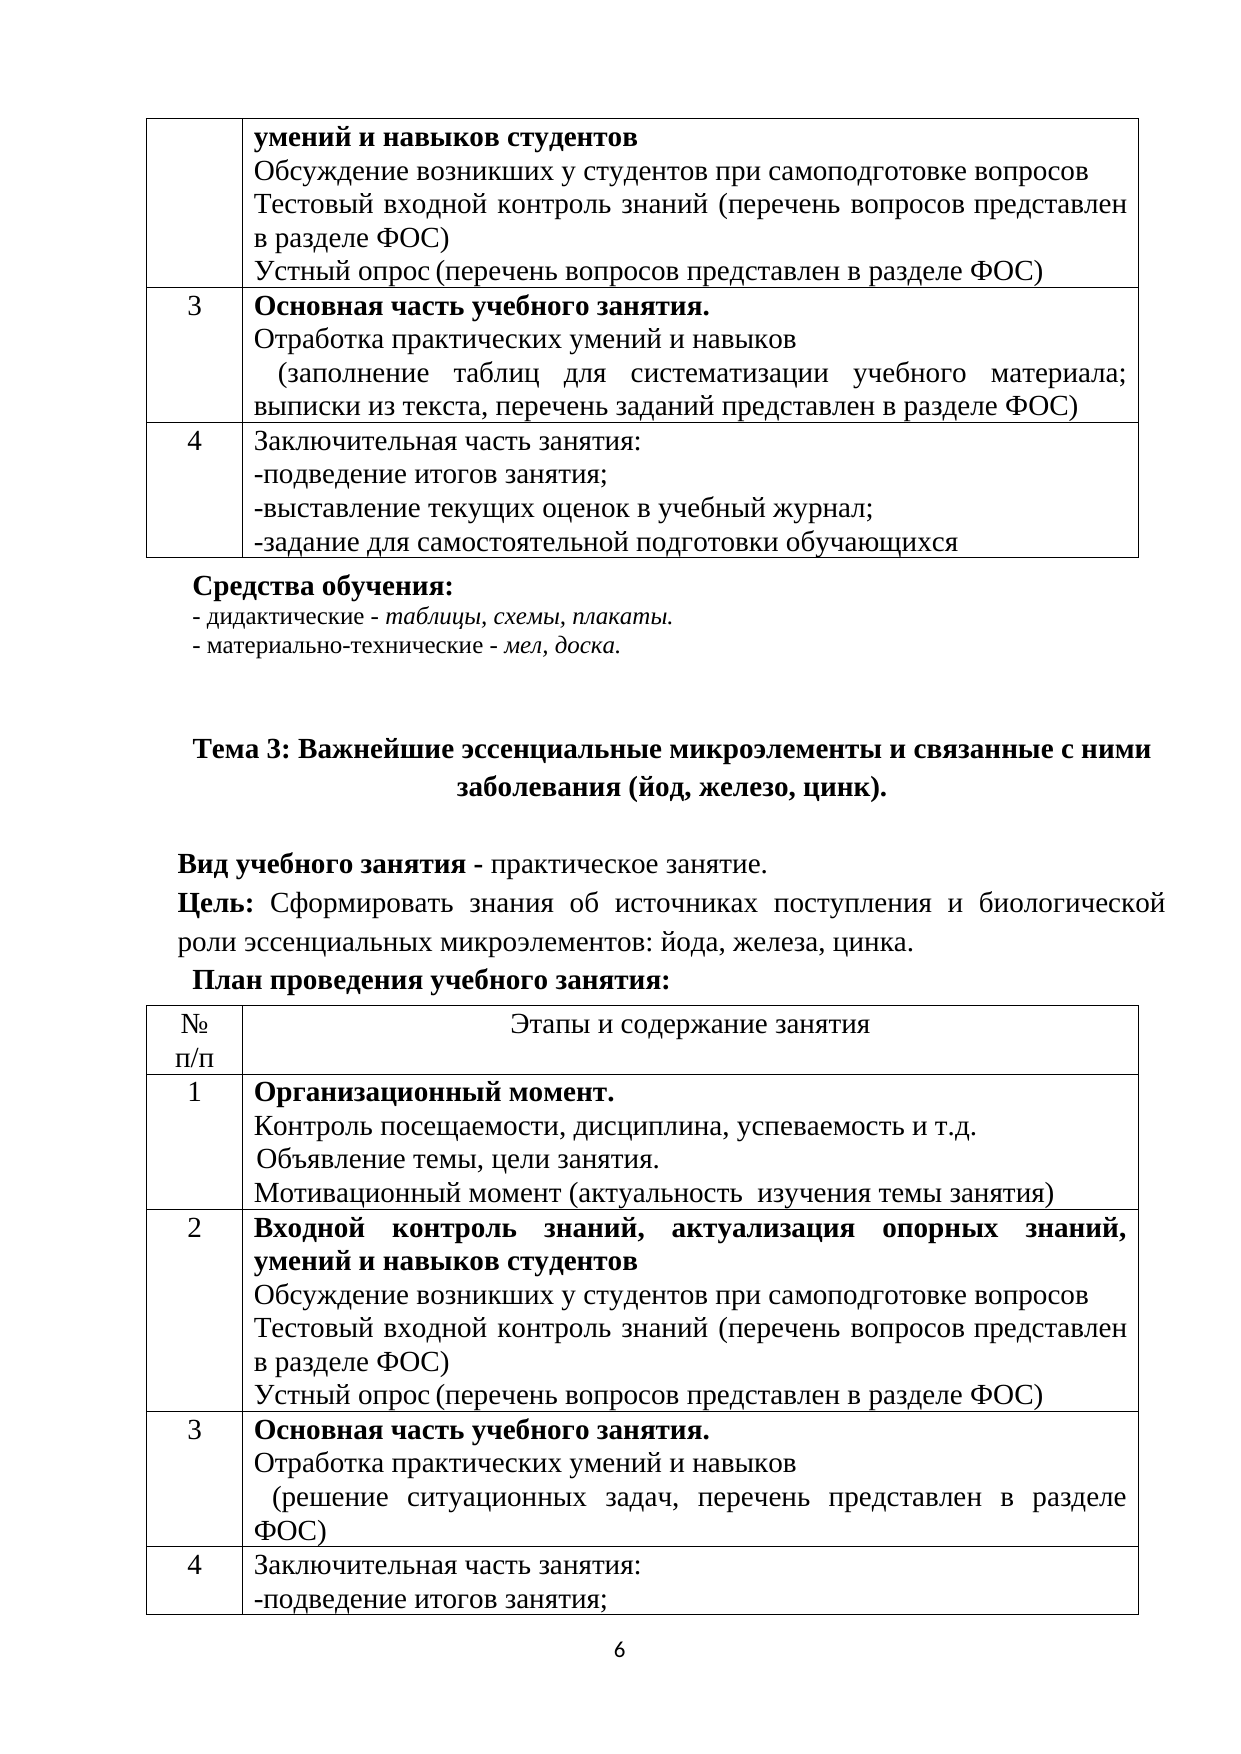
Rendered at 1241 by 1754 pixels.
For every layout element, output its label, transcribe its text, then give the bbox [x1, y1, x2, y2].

table_header № п/п [147, 1006, 242, 1073]
text - дидактические - таблицы, схемы, плакаты. [118, 601, 1167, 630]
table_cell 3 [147, 288, 242, 422]
text Цель: Сформировать знания об источниках поступления и биологической роли эссенциальных микроэлементов: йода, железа, цинка. [177, 885, 1167, 957]
table_cell 2 [147, 119, 242, 287]
text - материально-технические - мел, доска. [118, 630, 1167, 659]
table_cell 4 [147, 1547, 242, 1614]
text Вид учебного занятия - практическое занятие. [177, 847, 1167, 880]
table_cell 2 [147, 1210, 242, 1411]
text Средства обучения: [118, 568, 1167, 601]
table_cell Основная часть учебного занятия. Отработка практических умений и навыков (решение ситуационных задач, перечень представлен в разделе ФОС) [243, 1412, 1138, 1546]
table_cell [243, 119, 1138, 287]
table_cell 3 [147, 1412, 242, 1546]
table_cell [243, 1547, 1138, 1614]
table_cell Основная часть учебного занятия. Отработка практических умений и навыков (заполнение таблиц для систематизации учебного материала; выписки из текста, перечень заданий представлен в разделе ФОС) [243, 288, 1138, 422]
table_header Этапы и содержание занятия [243, 1006, 1138, 1073]
text План проведения учебного занятия: [118, 962, 1167, 996]
table_cell 1 [147, 1075, 242, 1209]
text Тема 3: Важнейшие эссенциальные микроэлементы и связанные с ними заболевания (йод, железо, цинк). [177, 731, 1167, 803]
table_cell Организационный момент. Контроль посещаемости, дисциплина, успеваемость и т.д. Объявление темы, цели занятия. Мотивационный момент (актуальность изучения темы занятия) [243, 1075, 1138, 1209]
table_cell 4 [147, 423, 242, 557]
